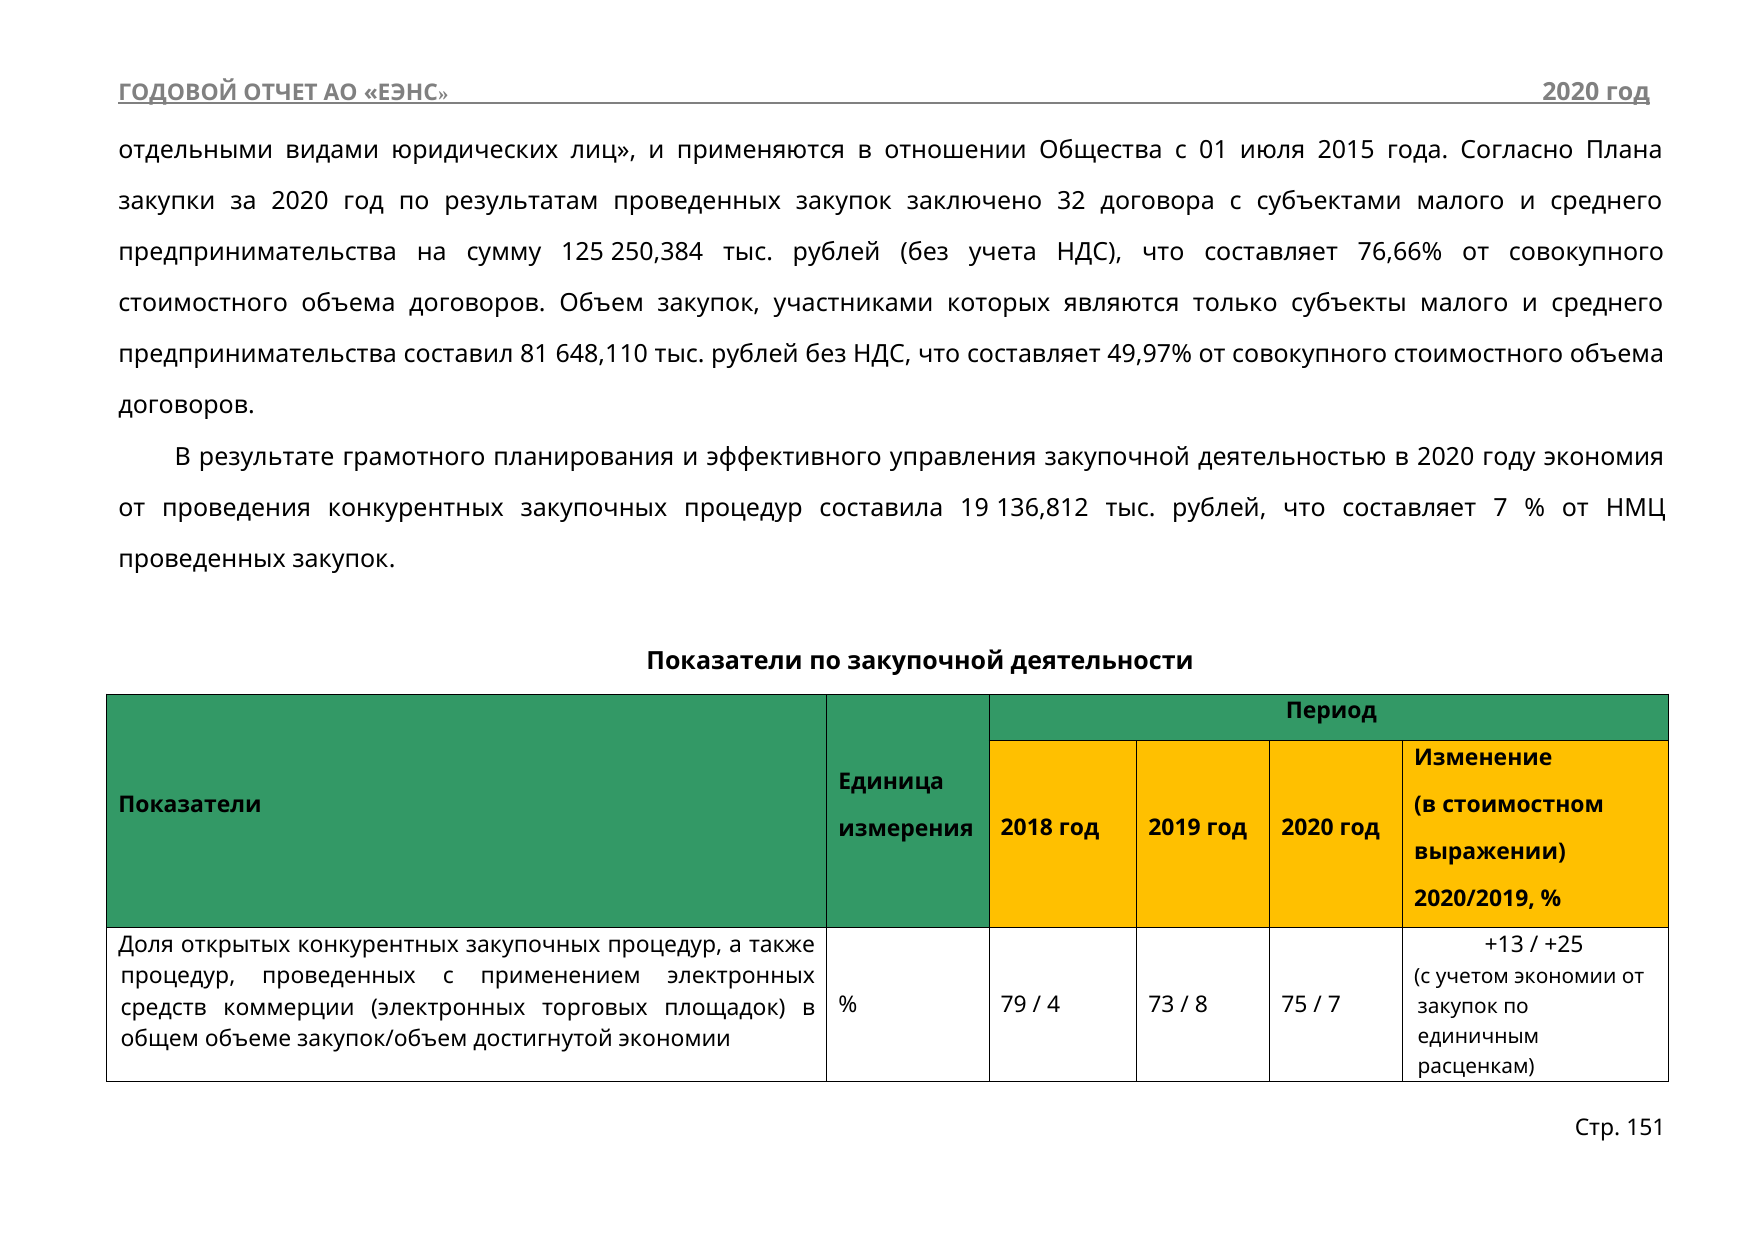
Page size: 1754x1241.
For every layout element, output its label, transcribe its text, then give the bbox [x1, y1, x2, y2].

text Показатели по закупочной деятельности [118, 642, 1665, 676]
table_cell 2020 год [1270, 741, 1402, 927]
table_cell 73 / 8 [1137, 928, 1269, 1081]
table_cell 79 / 4 [990, 928, 1136, 1081]
table_header Период [990, 695, 1668, 740]
table_header Единица измерения [827, 695, 989, 927]
table_cell +13 / +25 (с учетом экономии от закупок по единичным расценкам) [1403, 928, 1668, 1081]
table_cell 75 / 7 [1270, 928, 1402, 1081]
table_header Показатели [107, 695, 826, 927]
text В результате грамотного планирования и эффективного управления закупочной деятельностью в 2020 году экономия от проведения конкурентных закупочных процедур составила 19 136,812 тыс. рублей, что составляет 7 % от НМЦ проведенных закупок. [118, 438, 1665, 574]
table_cell 2018 год [990, 741, 1136, 927]
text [118, 132, 1665, 421]
table_cell % [827, 928, 989, 1081]
table_cell 2019 год [1137, 741, 1269, 927]
table_cell Доля открытых конкурентных закупочных процедур, а также процедур, проведенных с применением электронных средств коммерции (электронных торговых площадок) в общем объеме закупок/объем достигнутой экономии [107, 928, 826, 1081]
table_cell Изменение (в стоимостном выражении) 2020/2019, % [1403, 741, 1668, 927]
